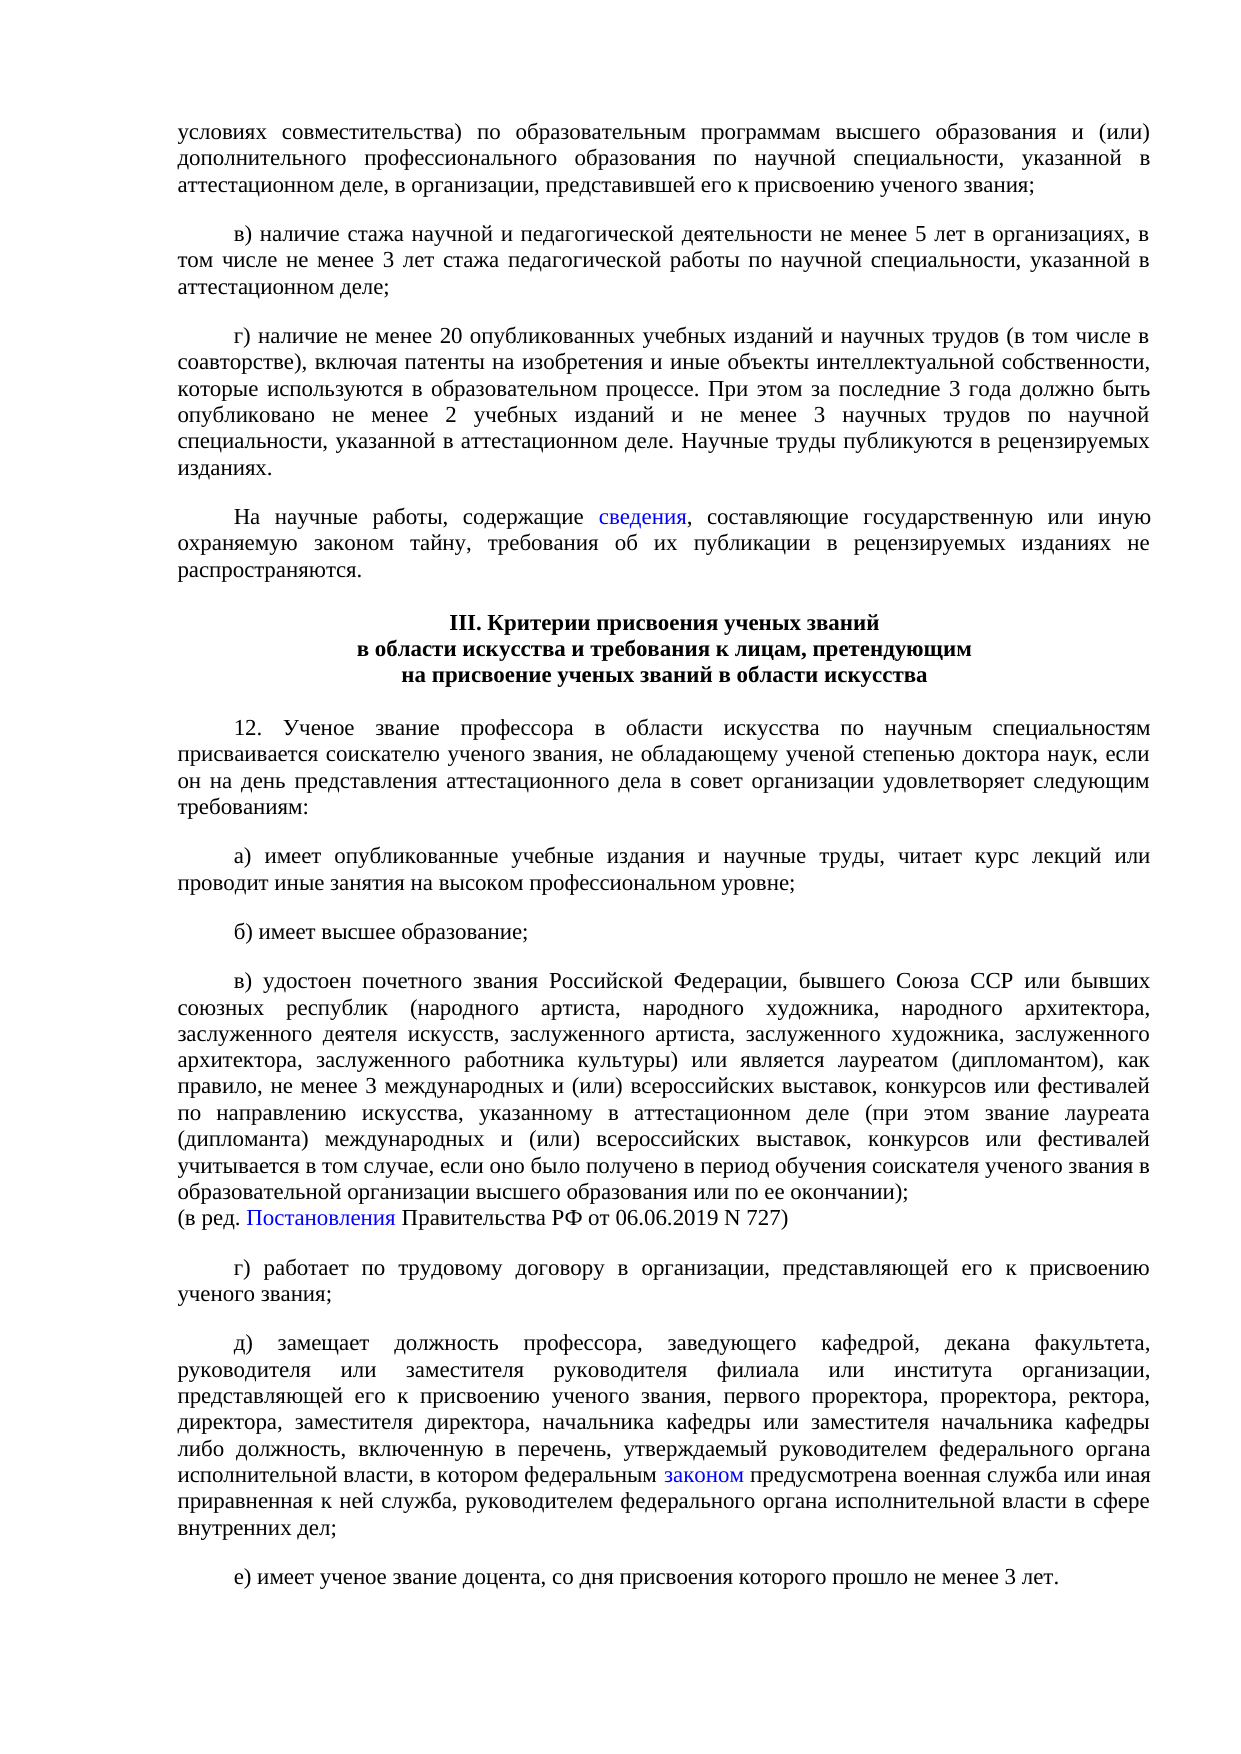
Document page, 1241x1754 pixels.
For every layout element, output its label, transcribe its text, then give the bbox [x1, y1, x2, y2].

text б) имеет высшее образование; [177, 918, 1152, 944]
text а) имеет опубликованные учебные издания и научные труды, читает курс лекций или проводит иные занятия на высоком профессиональном уровне; [177, 842, 1152, 895]
title III. Критерии присвоения ученых званий [177, 608, 1152, 635]
text г) наличие не менее 20 опубликованных учебных изданий и научных трудов (в том числе в соавторстве), включая патенты на изобретения и иные объекты интеллектуальной собственности, которые используются в образовательном процессе. При этом за последние 3 года должно быть опубликовано не менее 2 учебных изданий и не менее 3 научных трудов по научной специальности, указанной в аттестационном деле. Научные труды публикуются в рецензируемых изданиях. [177, 322, 1152, 480]
text д) замещает должность профессора, заведующего кафедрой, декана факультета, руководителя или заместителя руководителя филиала или института организации, представляющей его к присвоению ученого звания, первого проректора, проректора, ректора, директора, заместителя директора, начальника кафедры или заместителя начальника кафедры либо должность, включенную в перечень, утверждаемый руководителем федерального органа исполнительной власти, в котором федеральным законом предусмотрена военная служба или иная приравненная к ней служба, руководителем федерального органа исполнительной власти в сфере внутренних дел; [177, 1329, 1152, 1540]
text е) имеет ученое звание доцента, со дня присвоения которого прошло не менее 3 лет. [177, 1563, 1152, 1589]
title в области искусства и требования к лицам, претендующим [177, 635, 1152, 661]
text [177, 118, 1152, 197]
text На научные работы, содержащие сведения, составляющие государственную или иную охраняемую законом тайну, требования об их публикации в рецензируемых изданиях не распространяются. [177, 503, 1152, 582]
text в) наличие стажа научной и педагогической деятельности не менее 5 лет в организациях, в том числе не менее 3 лет стажа педагогической работы по научной специальности, указанной в аттестационном деле; [177, 220, 1152, 299]
text г) работает по трудовому договору в организации, представляющей его к присвоению ученого звания; [177, 1254, 1152, 1306]
title на присвоение ученых званий в области искусства [177, 661, 1152, 688]
text 12. Ученое звание профессора в области искусства по научным специальностям присваивается соискателю ученого звания, не обладающему ученой степенью доктора наук, если он на день представления аттестационного дела в совет организации удовлетворяет следующим требованиям: [177, 714, 1152, 819]
text (в ред. Постановления Правительства РФ от 06.06.2019 N 727) [177, 1204, 1152, 1231]
text в) удостоен почетного звания Российской Федерации, бывшего Союза ССР или бывших союзных республик (народного артиста, народного художника, народного архитектора, заслуженного деятеля искусств, заслуженного артиста, заслуженного художника, заслуженного архитектора, заслуженного работника культуры) или является лауреатом (дипломантом), как правило, не менее 3 международных и (или) всероссийских выставок, конкурсов или фестивалей по направлению искусства, указанному в аттестационном деле (при этом звание лауреата (дипломанта) международных и (или) всероссийских выставок, конкурсов или фестивалей учитывается в том случае, если оно было получено в период обучения соискателя ученого звания в образовательной организации высшего образования или по ее окончании); [177, 967, 1152, 1204]
